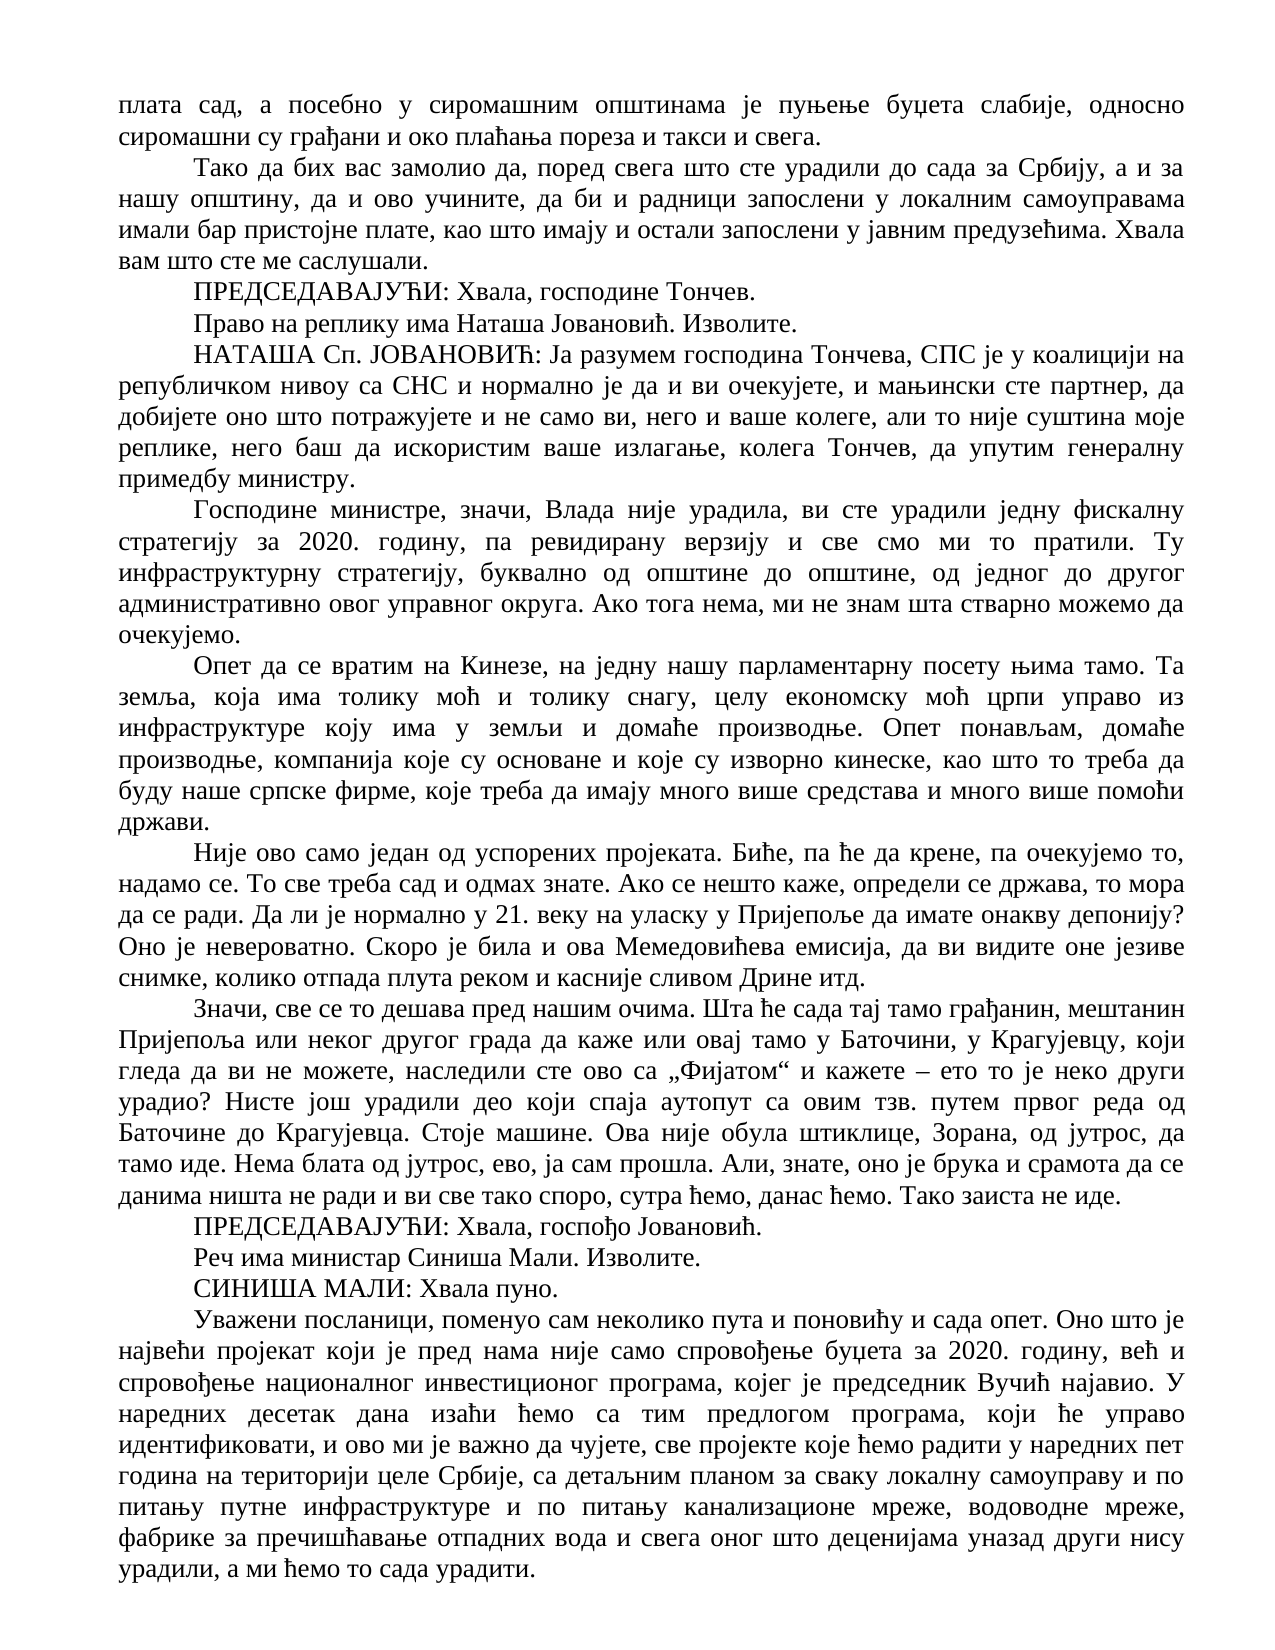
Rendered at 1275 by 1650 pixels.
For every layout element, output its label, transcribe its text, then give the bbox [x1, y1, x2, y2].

text ПРЕДСЕДАВАЈУЋИ: Хвала, госпођо Јовановић. [118, 1210, 1186, 1241]
text Уважени посланици, поменуо сам неколико пута и поновићу и сада опет. Оно што је највећи пројекат који је пред нама није само спровођење буџета за 2020. годину, већ и спровођење националног инвестиционог програма, којег је председник Вучић најавио. У наредних десетак дана изаћи ћемо са тим предлогом програма, који ће управо идентификовати, и ово ми је важно да чујете, све пројекте које ћемо радити у наредних пет година на територији целе Србије, са детаљним планом за сваку локалну самоуправу и по питању путне инфраструктуре и по питању канализационе мреже, водоводне мреже, фабрике за пречишћавање отпадних вода и свега оног што деценијама уназад други нису урадили, а ми ћемо то сада урадити. [118, 1303, 1186, 1584]
text СИНИША МАЛИ: Хвала пуно. [118, 1272, 1186, 1303]
text Опет да се вратим на Кинезе, на једну нашу парламентарну посету њима тамо. Та земља, која има толику моћ и толику снагу, целу економску моћ црпи управо из инфраструктуре коју има у земљи и домаће производње. Опет понављам, домаће производње, компанија које су основане и које су изворно кинеске, као што то треба да буду наше српске фирме, које треба да имају много више средстава и много више помоћи држави. [118, 649, 1186, 836]
text НАТАША Сп. ЈОВАНОВИЋ: Ја разумем господина Тончева, СПС је у коалицији на републичком нивоу са СНС и нормално је да и ви очекујете, и мањински сте партнер, да добијете оно што потражујете и не само ви, него и ваше колеге, али то није суштина моје реплике, него баш да искористим ваше излагање, колега Тончев, да упутим генералну примедбу министру. [118, 338, 1186, 493]
text Значи, све се то дешава пред нашим очима. Шта ће сада тај тамо грађанин, мештанин Пријепоља или неког другог града да каже или овај тамо у Баточини, у Крагујевцу, који гледа да ви не можете, наследили сте ово са „Фијатом“ и кажете – ето то је неко други урадио? Нисте још урадили део који спаја аутопут са овим тзв. путем првог реда од Баточине до Крагујевца. Стоје машине. Ова није обула штиклице, Зорана, од јутрос, да тамо иде. Нема блата од јутрос, ево, ја сам прошла. Али, знате, оно је брука и срамота да се данима ништа не ради и ви све тако споро, сутра ћемо, данас ћемо. Тако заиста не иде. [118, 992, 1186, 1210]
text Тако да бих вас замолио да, поред свега што сте урадили до сада за Србију, а и за нашу општину, да и ово учините, да би и радници запослени у локалним самоуправама имали бар пристојне плате, као што имају и остали запослени у јавним предузећима. Хвала вам што сте ме саслушали. [118, 151, 1186, 276]
text Право на реплику има Наташа Јовановић. Изволите. [118, 307, 1186, 338]
text Реч има министар Синиша Мали. Изволите. [118, 1241, 1186, 1272]
text Није ово само један од успорених пројеката. Биће, па ће да крене, па очекујемо то, надамо се. То све треба сад и одмах знате. Ако се нешто каже, определи се држава, то мора да се ради. Да ли је нормално у 21. веку на уласку у Пријепоље да имате онакву депонију? Оно је невероватно. Скоро је била и ова Мемедовићева емисија, да ви видите оне језиве снимке, колико отпада плута реком и касније сливом Дрине итд. [118, 836, 1186, 992]
text ПРЕДСЕДАВАЈУЋИ: Хвала, господине Тончев. [118, 276, 1186, 307]
text Господине министре, значи, Влада није урадила, ви сте урадили једну фискалну стратегију за 2020. годину, па ревидирану верзију и све смо ми то пратили. Ту инфраструктурну стратегију, буквално од општине до општине, од једног до другог административно овог управног округа. Ако тога нема, ми не знам шта стварно можемо да очекујемо. [118, 493, 1186, 649]
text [118, 89, 1186, 151]
